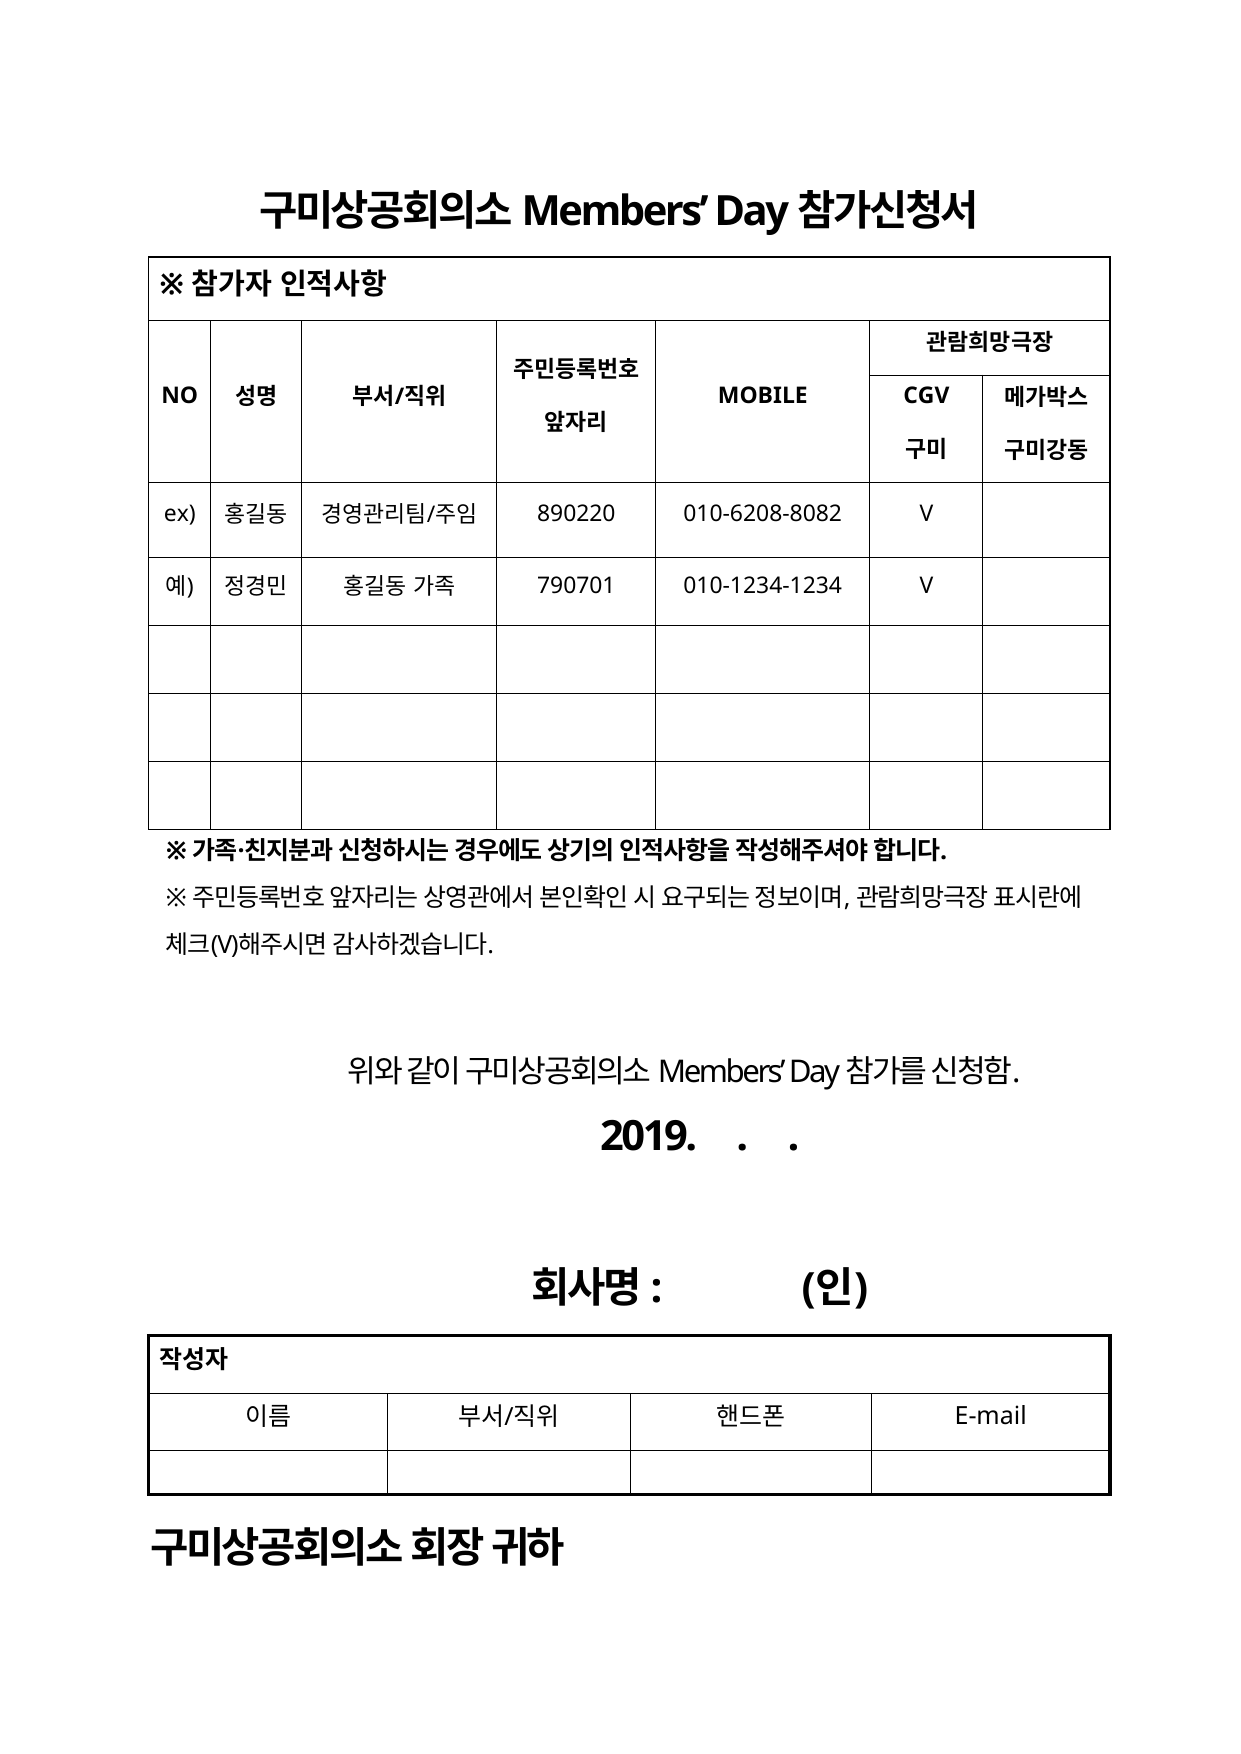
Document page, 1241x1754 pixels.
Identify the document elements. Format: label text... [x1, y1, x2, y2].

table_cell [656, 694, 869, 761]
table_cell [983, 694, 1109, 761]
table_cell [150, 1451, 387, 1493]
text ※ 가족·친지분과 신청하시는 경우에도 상기의 인적사항을 작성해주셔야 합니다. ※ 주민등록번호 앞자리는 상영관에서 본인확인 시 요구되는 정보이며, 관람희망극장 표시란에 체크(V)해주시면 감사하겠습니다. [166, 830, 1090, 961]
table_header ※ 참가자 인적사항 [149, 258, 1109, 320]
table_cell [983, 558, 1109, 625]
table_cell ex) [149, 483, 210, 557]
table_cell 주민등록번호 앞자리 [497, 321, 655, 482]
table_cell [870, 762, 982, 829]
table_cell 예) [149, 558, 210, 625]
table_cell 핸드폰 [631, 1394, 871, 1450]
table_cell E-mail [872, 1394, 1108, 1450]
table_cell 관람희망극장 [870, 321, 1109, 374]
table_cell V [870, 558, 982, 625]
text 구미상공회의소 Members’ Day 참가신청서 [150, 177, 1090, 238]
table_cell CGV구미 [870, 376, 982, 482]
table_cell [302, 626, 496, 693]
table_cell [497, 626, 655, 693]
table_cell 890220 [497, 483, 655, 557]
table_cell NO [149, 321, 210, 482]
table_cell 부서/직위 [388, 1394, 630, 1450]
table_cell 성명 [211, 321, 301, 482]
table_cell 010-6208-8082 [656, 483, 869, 557]
text 구미상공회의소 회장 귀하 [150, 1514, 1090, 1575]
table_cell 메가박스 구미강동 [983, 376, 1109, 482]
table_cell [870, 694, 982, 761]
table_cell 경영관리팀/주임 [302, 483, 496, 557]
table_cell [656, 762, 869, 829]
table_cell [631, 1451, 871, 1493]
table_cell 정경민 [211, 558, 301, 625]
table_cell [302, 694, 496, 761]
table_cell [497, 694, 655, 761]
table_cell 이름 [150, 1394, 387, 1450]
table_cell [149, 694, 210, 761]
table_cell 홍길동 가족 [302, 558, 496, 625]
text 2019. . . [311, 1106, 1090, 1163]
table_cell [211, 694, 301, 761]
table_cell 홍길동 [211, 483, 301, 557]
text 위와 같이 구미상공회의소 Members’ Day 참가를 신청함. [280, 1047, 1090, 1092]
table_cell [983, 626, 1109, 693]
table_cell [983, 762, 1109, 829]
table_cell 부서/직위 [302, 321, 496, 482]
table_cell [656, 626, 869, 693]
table_cell [870, 626, 982, 693]
table_cell 010-1234-1234 [656, 558, 869, 625]
table_cell MOBILE [656, 321, 869, 482]
table_cell [388, 1451, 630, 1493]
table_cell [149, 762, 210, 829]
table_cell [211, 626, 301, 693]
text 회사명 : (인) [311, 1254, 1090, 1315]
table_cell [211, 762, 301, 829]
table_cell [983, 483, 1109, 557]
table_cell V [870, 483, 982, 557]
table_cell [872, 1451, 1108, 1493]
table_cell 790701 [497, 558, 655, 625]
table_cell [302, 762, 496, 829]
table_cell [149, 626, 210, 693]
table_header 작성자 [150, 1337, 1108, 1393]
table_cell [497, 762, 655, 829]
